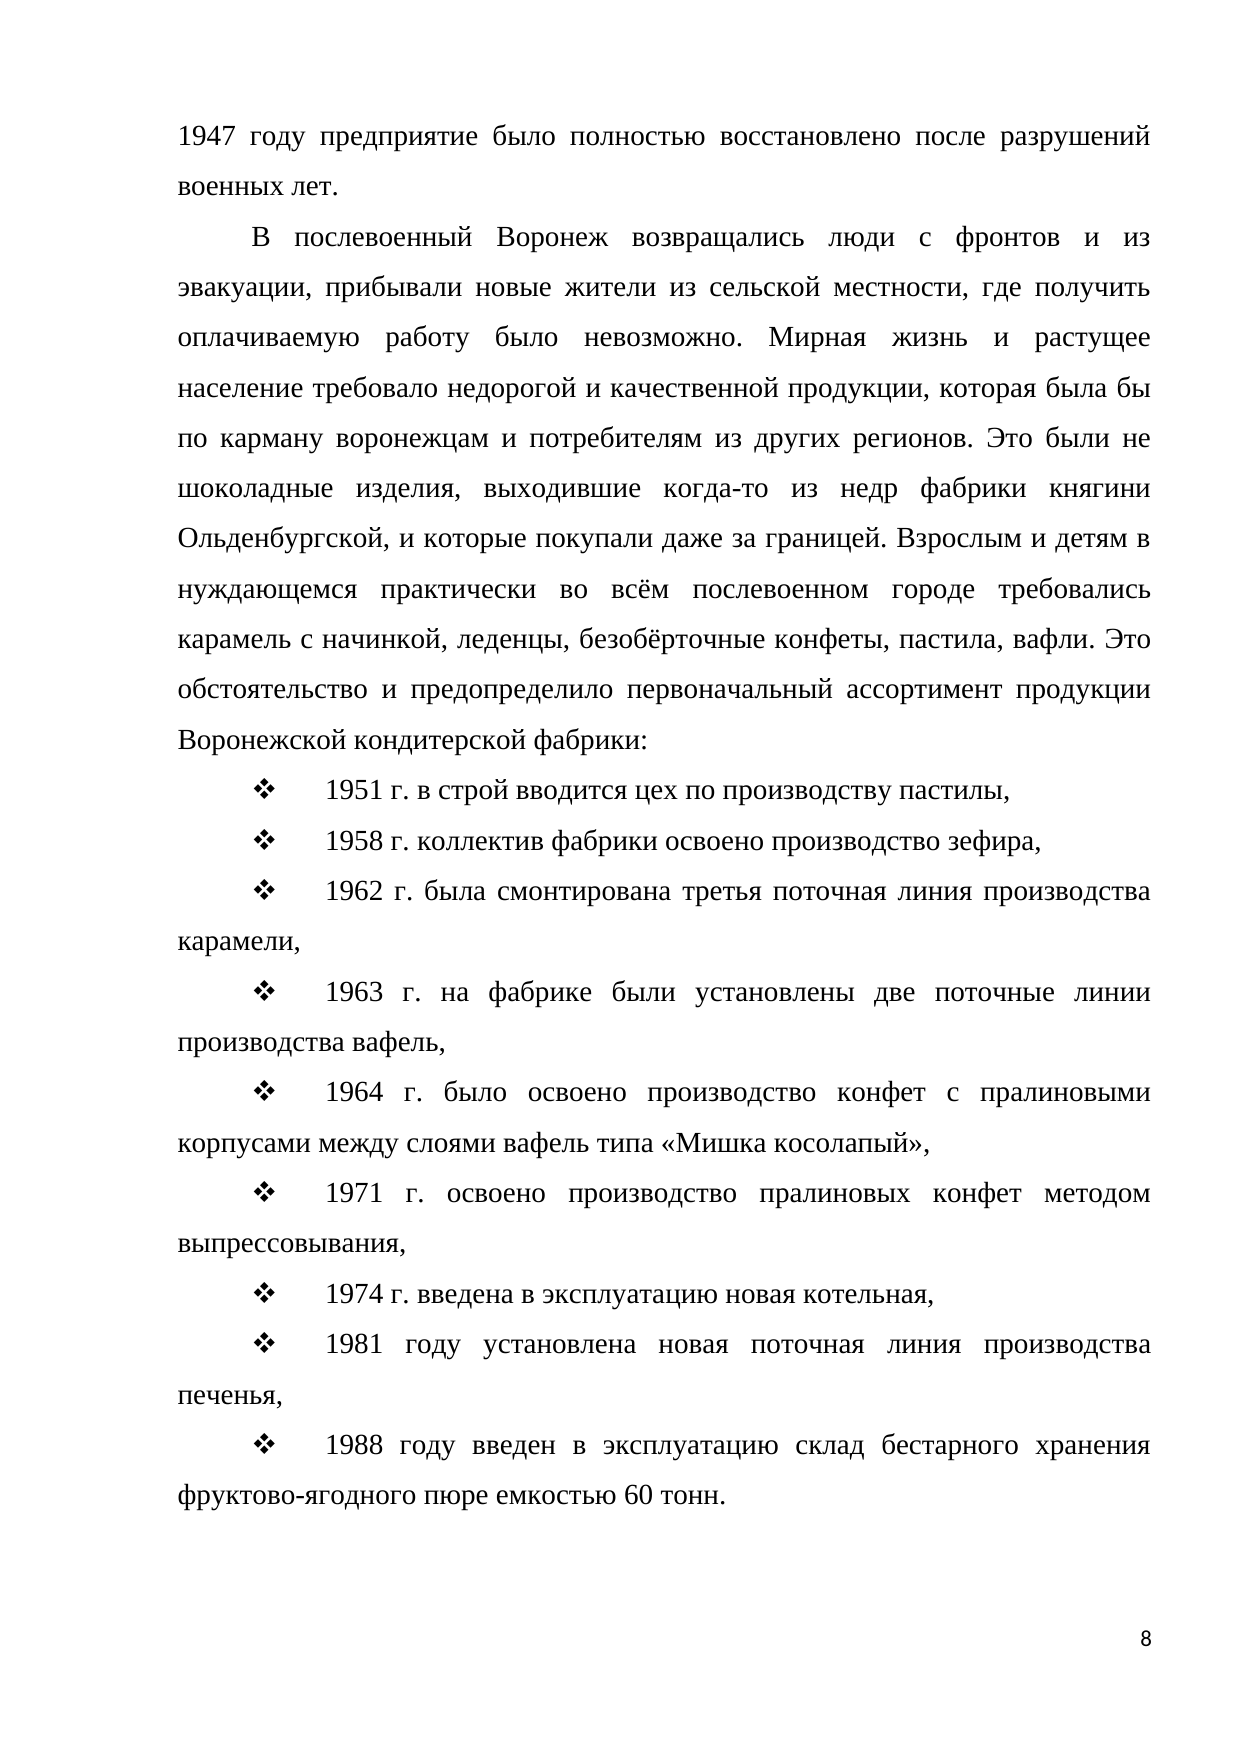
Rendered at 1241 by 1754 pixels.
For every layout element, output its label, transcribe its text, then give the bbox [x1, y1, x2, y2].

list 1963 г. на фабрике были установлены две поточные линии производства вафель, [177, 974, 1152, 1058]
text В послевоенный Воронеж возвращались люди с фронтов и из эвакуации, прибывали новые жители из сельской местности, где получить оплачиваемую работу было невозможно. Мирная жизнь и растущее население требовало недорогой и качественной продукции, которая была бы по карману воронежцам и потребителям из других регионов. Это были не шоколадные изделия, выходившие когда-то из недр фабрики княгини Ольденбургской, и которые покупали даже за границей. Взрослым и детям в нуждающемся практически во всём послевоенном городе требовались карамель с начинкой, леденцы, безобёрточные конфеты, пастила, вафли. Это обстоятельство и предопределило первоначальный ассортимент продукции Воронежской кондитерской фабрики: [177, 219, 1152, 755]
list 1964 г. было освоено производство конфет с пралиновыми корпусами между слоями вафель типа «Мишка косолапый», [177, 1074, 1152, 1158]
list 1981 году установлена новая поточная линия производства печенья, [177, 1326, 1152, 1410]
list 1974 г. введена в эксплуатацию новая котельная, [177, 1276, 1152, 1309]
list 1958 г. коллектив фабрики освоено производство зефира, [177, 823, 1152, 856]
list 1988 году введен в эксплуатацию склад бестарного хранения фруктово-ягодного пюре емкостью 60 тонн. [177, 1427, 1152, 1511]
list 1951 г. в строй вводится цех по производству пастилы, [177, 772, 1152, 806]
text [177, 118, 1152, 202]
list 1962 г. была смонтирована третья поточная линия производства карамели, [177, 873, 1152, 957]
list 1971 г. освоено производство пралиновых конфет методом выпрессовывания, [177, 1175, 1152, 1259]
